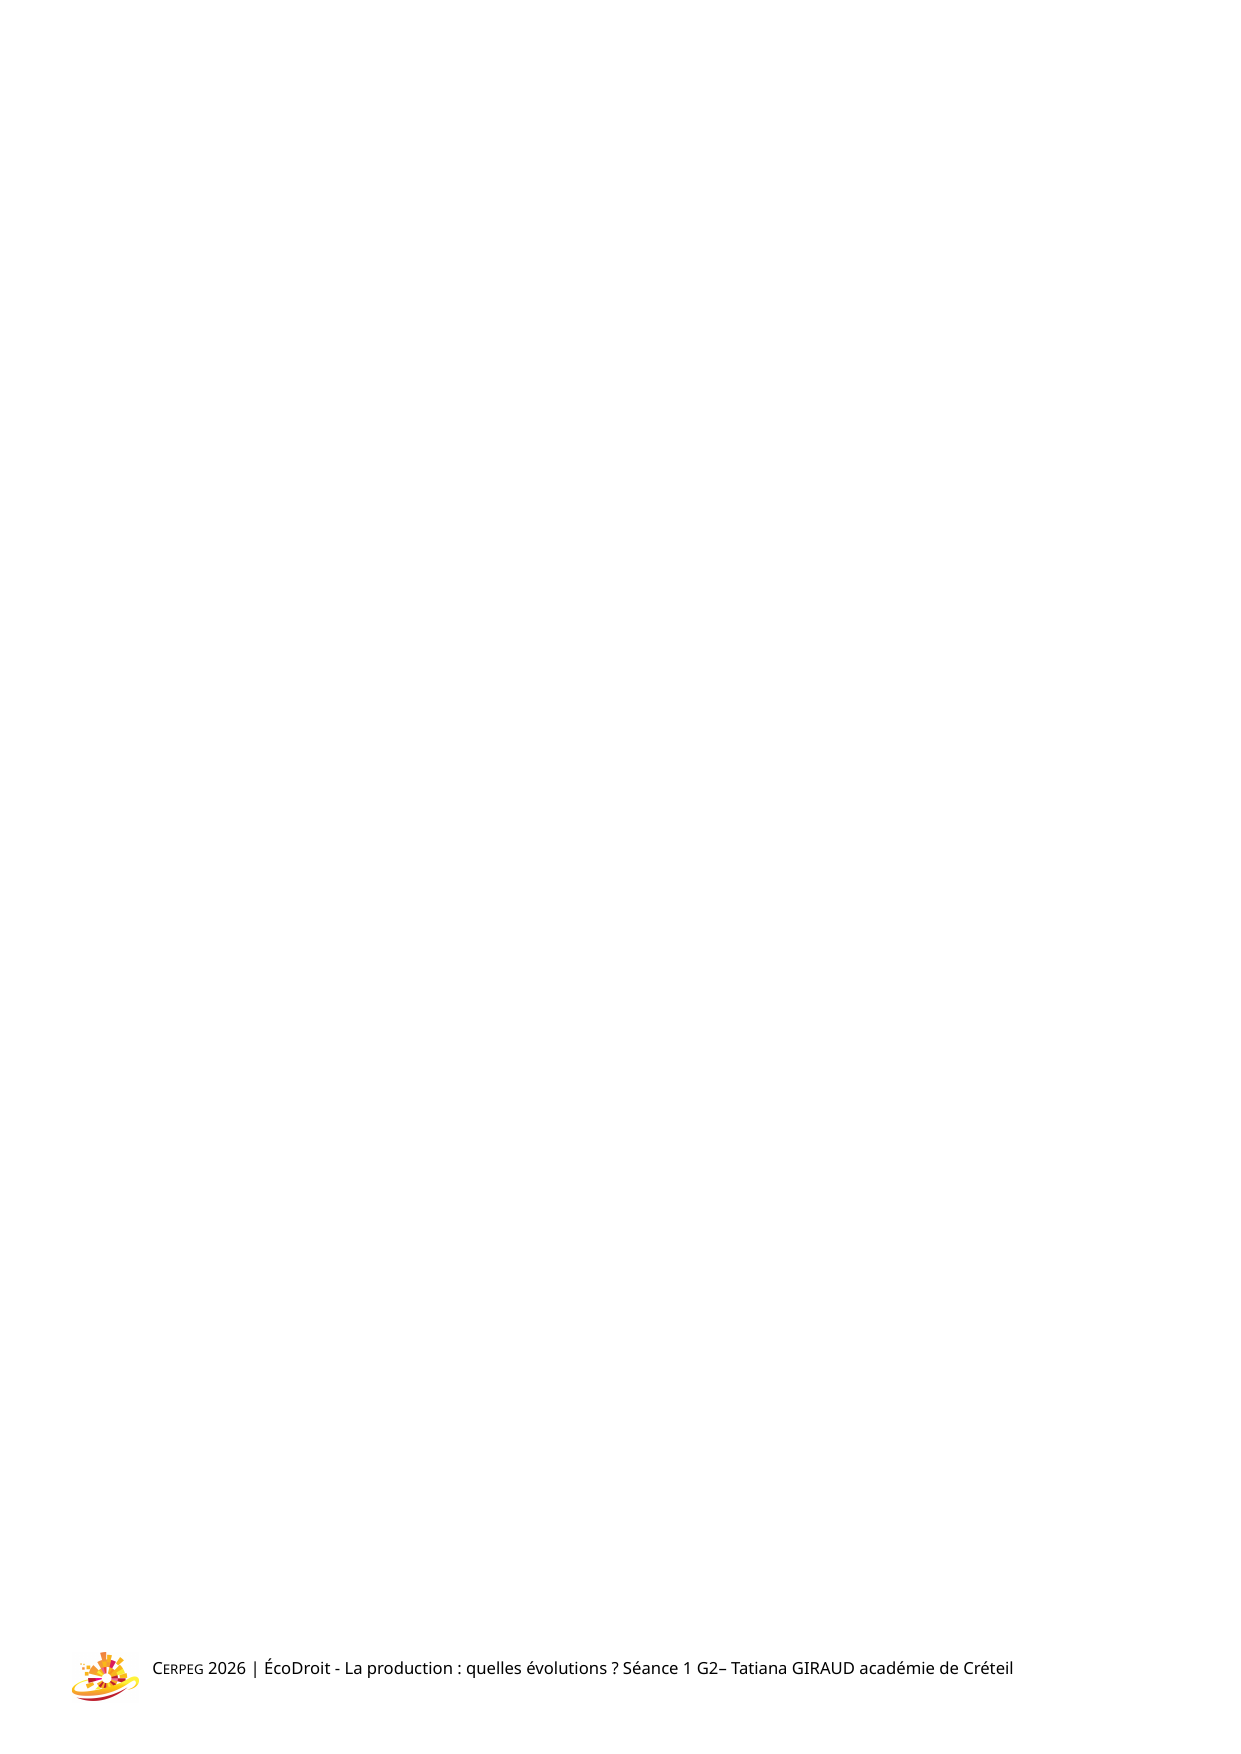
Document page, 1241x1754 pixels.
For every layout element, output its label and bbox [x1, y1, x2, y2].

picture [71, 1652, 140, 1703]
